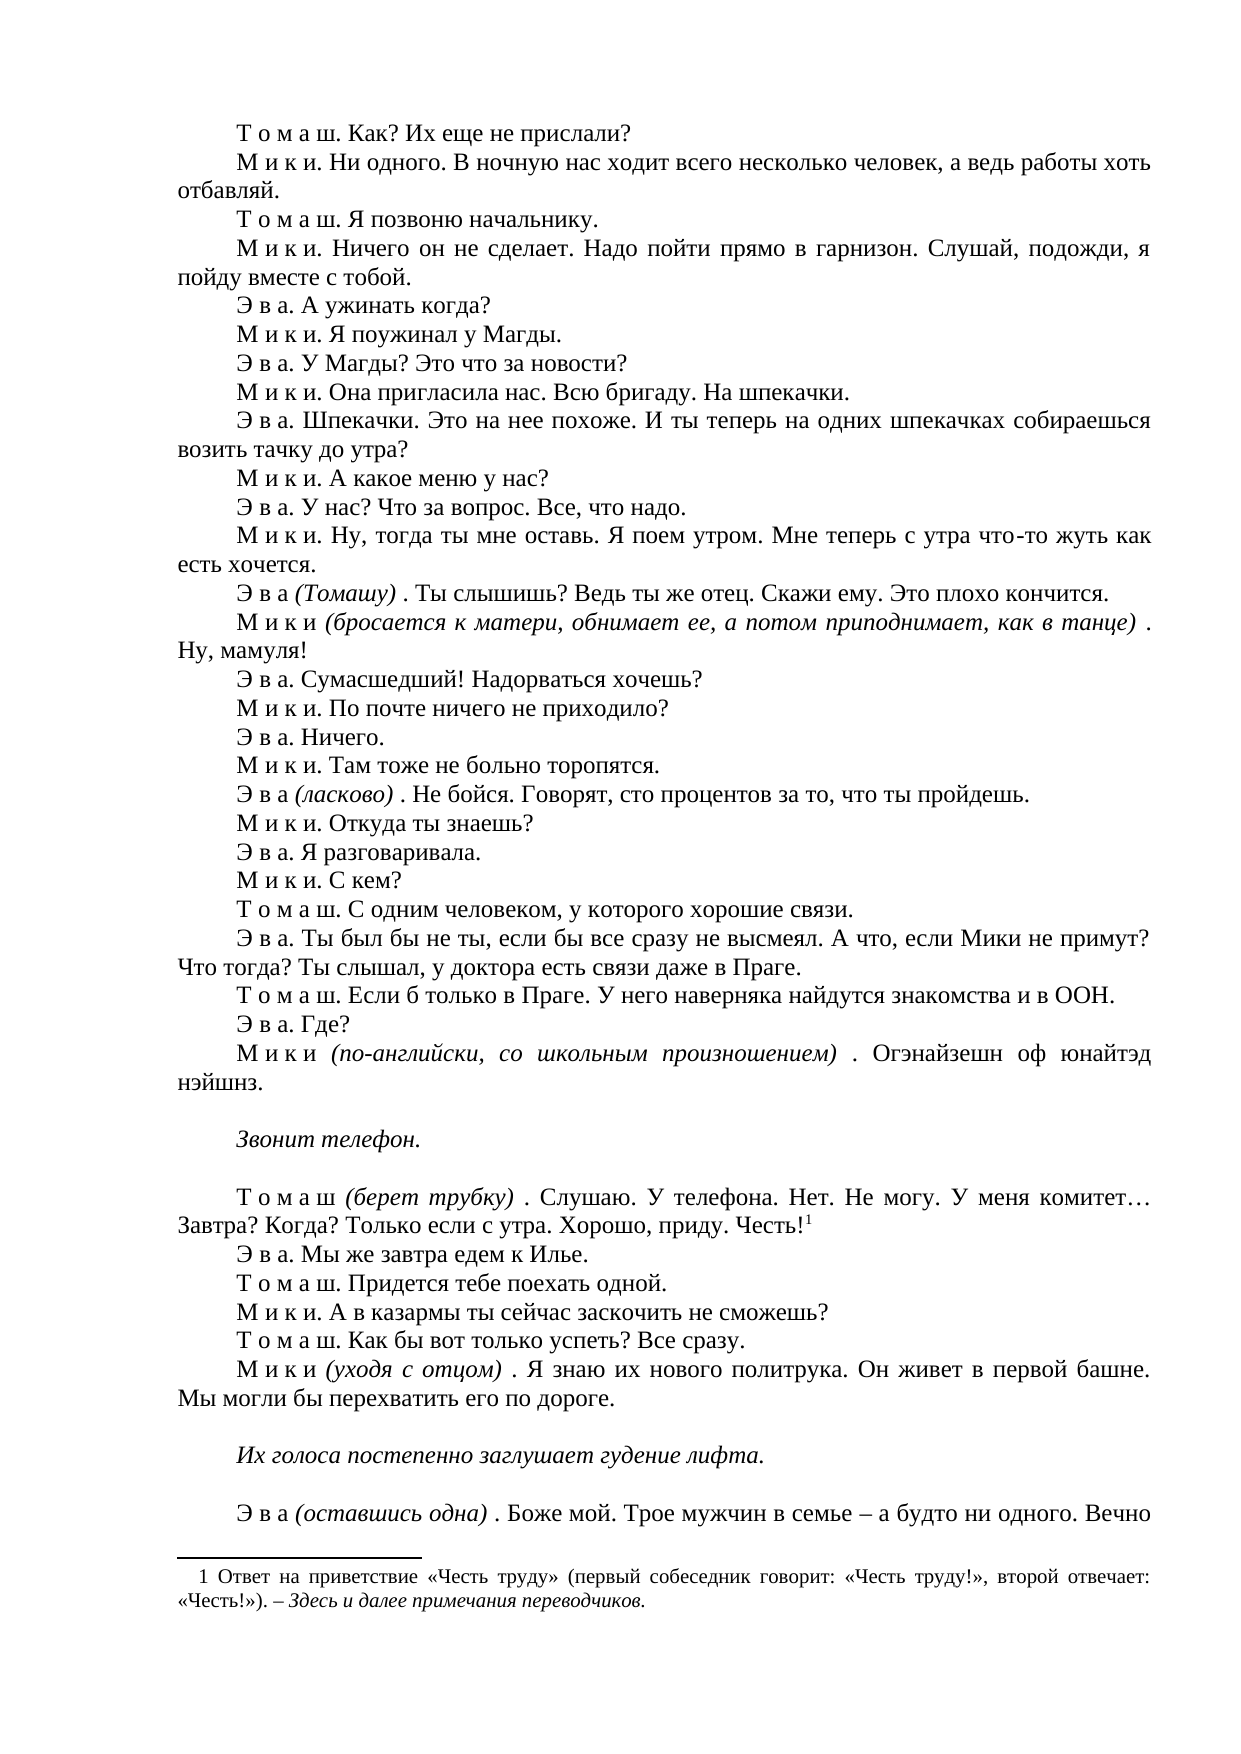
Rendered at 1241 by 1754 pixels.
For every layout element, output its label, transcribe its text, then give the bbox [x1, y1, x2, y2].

text Э в а. Где? [177, 1009, 1152, 1038]
text М и к и (по-английски, со школьным произношением) . Огэнайзешн оф юнайтэд нэйшнз. [177, 1038, 1152, 1096]
text М и к и. Там тоже не больно торопятся. [177, 751, 1152, 779]
text Э в а (Томашу) . Ты слышишь? Ведь ты же отец. Скажи ему. Это плохо кончится. [177, 578, 1152, 607]
text Э в а. Я разговаривала. [177, 837, 1152, 866]
text Т о м а ш. Как бы вот только успеть? Все сразу. [177, 1326, 1152, 1354]
text Э в а. У Магды? Это что за новости? [177, 348, 1152, 377]
text М и к и. А в казармы ты сейчас заскочить не сможешь? [177, 1297, 1152, 1326]
text М и к и. Ни одного. В ночную нас ходит всего несколько человек, а ведь работы хоть отбавляй. [177, 147, 1152, 204]
text Т о м а ш. Я позвоню начальнику. [177, 204, 1152, 233]
text Т о м а ш (берет трубку) . Слушаю. У телефона. Нет. Не могу. У меня комитет… Завтра? Когда? Только если с утра. Хорошо, приду. Честь! [177, 1182, 1152, 1239]
text М и к и. По почте ничего не приходило? [177, 693, 1152, 722]
text М и к и. Ну, тогда ты мне оставь. Я поем утром. Мне теперь с утра что-то жуть как есть хочется. [177, 521, 1152, 578]
text Их голоса постепенно заглушает гудение лифта. [177, 1441, 1152, 1469]
text Т о м а ш. Как? Их еще не прислали? [177, 118, 1152, 147]
text Э в а. А ужинать когда? [177, 291, 1152, 319]
text Звонит телефон. [177, 1124, 1152, 1153]
text Э в а (ласково) . Не бойся. Говорят, сто процентов за то, что ты пройдешь. [177, 779, 1152, 808]
text Э в а. Ничего. [177, 722, 1152, 751]
text М и к и. Ничего он не сделает. Надо пойти прямо в гарнизон. Слушай, подожди, я пойду вместе с тобой. [177, 233, 1152, 291]
text Э в а. Мы же завтра едем к Илье. [177, 1239, 1152, 1268]
text М и к и (уходя с отцом) . Я знаю их нового политрука. Он живет в первой башне. Мы могли бы перехватить его по дороге. [177, 1354, 1152, 1412]
text М и к и (бросается к матери, обнимает ее, а потом приподнимает, как в танце) . Ну, мамуля! [177, 607, 1152, 664]
text М и к и. С кем? [177, 866, 1152, 894]
text Т о м а ш. С одним человеком, у которого хорошие связи. [177, 894, 1152, 923]
text Т о м а ш. Если б только в Праге. У него наверняка найдутся знакомства и в ООН. [177, 981, 1152, 1009]
text Т о м а ш. Придется тебе поехать одной. [177, 1268, 1152, 1297]
text Э в а. Шпекачки. Это на нее похоже. И ты теперь на одних шпекачках собираешься возить тачку до утра? [177, 406, 1152, 463]
text Э в а. Сумасшедший! Надорваться хочешь? [177, 664, 1152, 693]
text Э в а. У нас? Что за вопрос. Все, что надо. [177, 492, 1152, 521]
text М и к и. Я поужинал у Магды. [177, 319, 1152, 348]
text М и к и. Откуда ты знаешь? [177, 808, 1152, 837]
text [177, 1498, 1152, 1527]
text М и к и. А какое меню у нас? [177, 463, 1152, 492]
text М и к и. Она пригласила нас. Всю бригаду. На шпекачки. [177, 377, 1152, 406]
text Э в а. Ты был бы не ты, если бы все сразу не высмеял. А что, если Мики не примут? Что тогда? Ты слышал, у доктора есть связи даже в Праге. [177, 923, 1152, 981]
